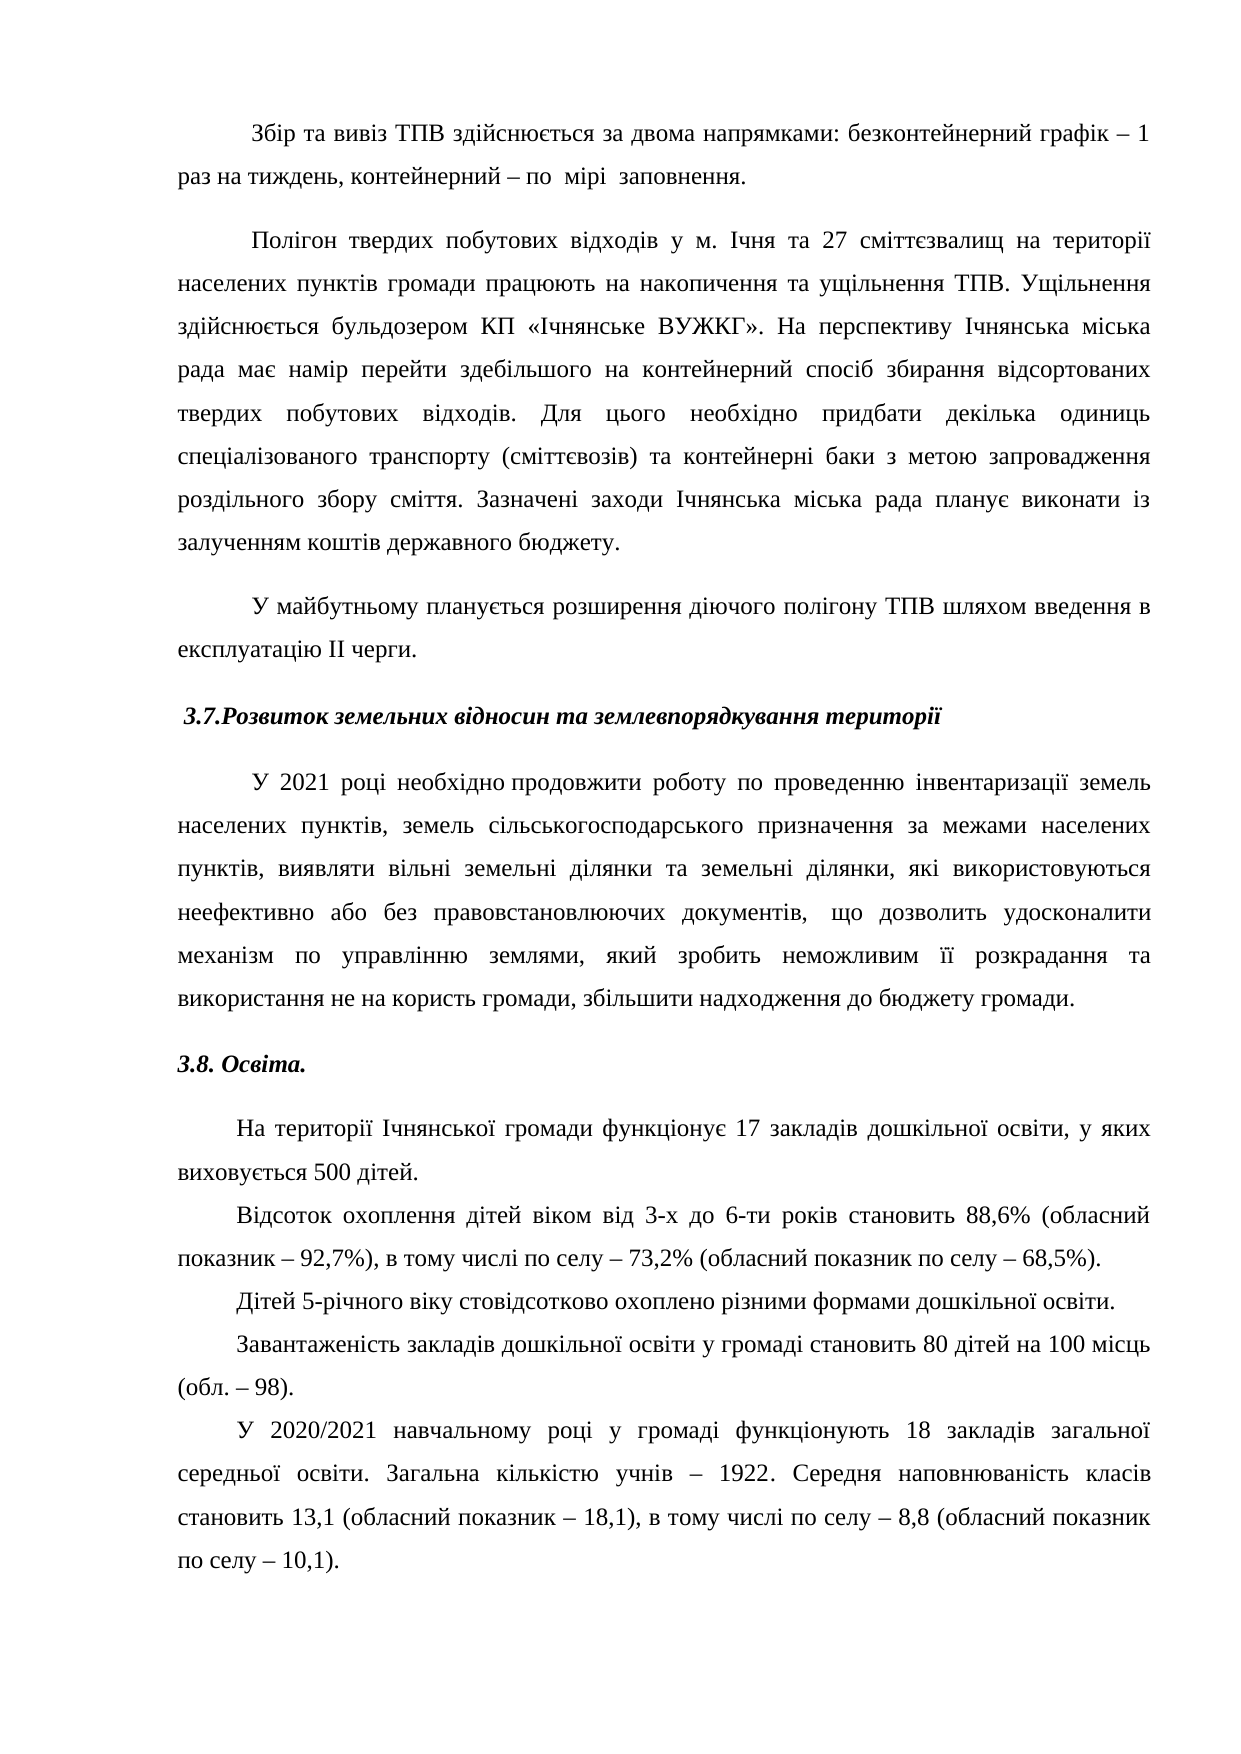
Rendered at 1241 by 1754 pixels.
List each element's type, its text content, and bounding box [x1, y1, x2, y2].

text У 2021 році необхідно продовжити роботу по проведенню інвентаризації земель населених пунктів, земель сільськогосподарського призначення за межами населених пунктів, виявляти вільні земельні ділянки та земельні ділянки, які використовуються неефективно або без правовстановлюючих документів, що дозволить удосконалити механізм по управлінню землями, який зробить неможливим її розкрадання та використання не на користь громади, збільшити надходження до бюджету громади. [177, 767, 1152, 1012]
text У майбутньому планується розширення діючого полігону ТПВ шляхом введення в експлуатацію ІІ черги. [177, 591, 1152, 663]
text 3.8. Освіта. [177, 1049, 1152, 1078]
text 3.7.Розвиток земельних відносин та землевпорядкування території [177, 701, 1152, 729]
text Завантаженість закладів дошкільної освіти у громаді становить 80 дітей на 100 місць (обл. – 98). [177, 1329, 1152, 1401]
text Дітей 5-річного віку стовідсотково охоплено різними формами дошкільної освіти. [177, 1286, 1152, 1315]
text На території Ічнянської громади функціонує 17 закладів дошкільної освіти, у яких виховується 500 дітей. [177, 1113, 1152, 1185]
text Збір та вивіз ТПВ здійснюється за двома напрямками: безконтейнерний графік – 1 раз на тиждень, контейнерний – по мірі заповнення. [177, 118, 1152, 190]
text У 2020/2021 навчальному році у громаді функціонують 18 закладів загальної середньої освіти. Загальна кількістю учнів – 1922. Середня наповнюваність класів становить 13,1 (обласний показник – 18,1), в тому числі по селу – 8,8 (обласний показник по селу – 10,1). [177, 1415, 1152, 1573]
text Відсоток охоплення дітей віком від 3-х до 6-ти років становить 88,6% (обласний показник – 92,7%), в тому числі по селу – 73,2% (обласний показник по селу – 68,5%). [177, 1200, 1152, 1272]
text Полігон твердих побутових відходів у м. Ічня та 27 сміттєзвалищ на території населених пунктів громади працюють на накопичення та ущільнення ТПВ. Ущільнення здійснюється бульдозером КП «Ічнянське ВУЖКГ». На перспективу Ічнянська міська рада має намір перейти здебільшого на контейнерний спосіб збирання відсортованих твердих побутових відходів. Для цього необхідно придбати декілька одиниць спеціалізованого транспорту (сміттєвозів) та контейнерні баки з метою запровадження роздільного збору сміття. Зазначені заходи Ічнянська міська рада планує виконати із залученням коштів державного бюджету. [177, 225, 1152, 556]
